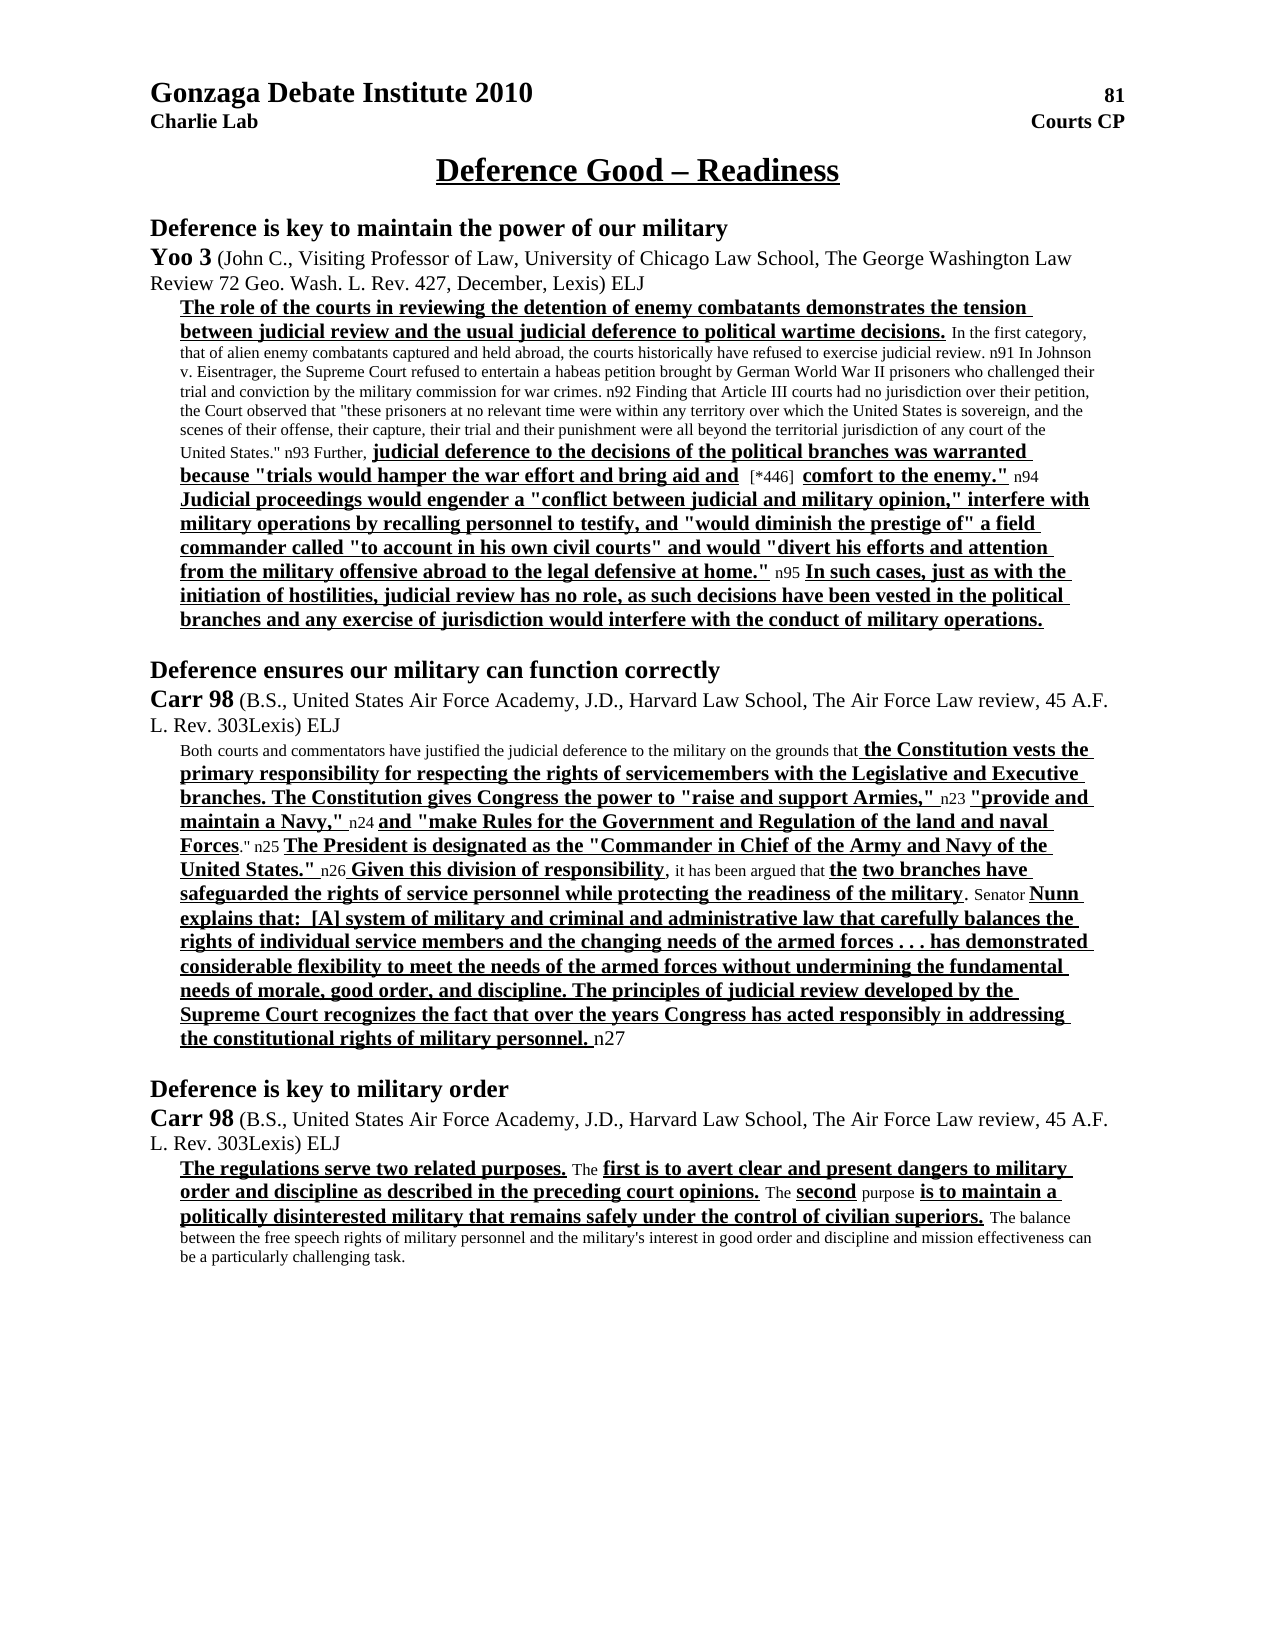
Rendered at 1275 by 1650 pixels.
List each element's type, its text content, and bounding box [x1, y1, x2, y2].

text Both courts and commentators have justified the judicial deference to the military on the grounds that the Constitution vests the primary responsibility for respecting the rights of servicemembers with the Legislative and Executive branches. The Constitution gives Congress the power to "raise and support Armies," n23 "provide and maintain a Navy," n24 and "make Rules for the Government and Regulation of the land and naval Forces." n25 The President is designated as the "Commander in Chief of the Army and Navy of the United States." n26 Given this division of responsibility, it has been argued that the two branches have safeguarded the rights of service personnel while protecting the readiness of the military. Senator Nunn explains that: [A] system of military and criminal and administrative law that carefully balances the rights of individual service members and the changing needs of the armed forces . . . has demonstrated considerable flexibility to meet the needs of the armed forces without undermining the fundamental needs of morale, good order, and discipline. The principles of judicial review developed by the Supreme Court recognizes the fact that over the years Congress has acted responsibly in addressing the constitutional rights of military personnel. n27 [180, 737, 1095, 1050]
text Deference is key to maintain the power of our military [150, 213, 1125, 242]
text Carr 98 (B.S., United States Air Force Academy, J.D., Harvard Law School, The Air Force Law review, 45 A.F. L. Rev. 303Lexis) ELJ [150, 684, 1125, 737]
title Deference Good – Readiness [150, 150, 1125, 188]
text The regulations serve two related purposes. The first is to avert clear and present dangers to military order and discipline as described in the preceding court opinions. The second purpose is to maintain a politically disinterested military that remains safely under the control of civilian superiors. The balance between the free speech rights of military personnel and the military's interest in good order and discipline and mission effectiveness can be a particularly challenging task. [180, 1155, 1095, 1266]
text Deference is key to military order [150, 1074, 1125, 1103]
text Deference ensures our military can function correctly [150, 655, 1125, 684]
text Yoo 3 (John C., Visiting Professor of Law, University of Chicago Law School, The George Washington Law Review 72 Geo. Wash. L. Rev. 427, December, Lexis) ELJ [150, 242, 1125, 295]
text The role of the courts in reviewing the detention of enemy combatants demonstrates the tension between judicial review and the usual judicial deference to political wartime decisions. In the first category, that of alien enemy combatants captured and held abroad, the courts historically have refused to exercise judicial review. n91 In Johnson v. Eisentrager, the Supreme Court refused to entertain a habeas petition brought by German World War II prisoners who challenged their trial and conviction by the military commission for war crimes. n92 Finding that Article III courts had no jurisdiction over their petition, the Court observed that "these prisoners at no relevant time were within any territory over which the United States is sovereign, and the scenes of their offense, their capture, their trial and their punishment were all beyond the territorial jurisdiction of any court of the United States." n93 Further, judicial deference to the decisions of the political branches was warranted because "trials would hamper the war effort and bring aid and [*446] comfort to the enemy." n94 Judicial proceedings would engender a "conflict between judicial and military opinion," interfere with military operations by recalling personnel to testify, and "would diminish the prestige of" a field commander called "to account in his own civil courts" and would "divert his efforts and attention from the military offensive abroad to the legal defensive at home." n95 In such cases, just as with the initiation of hostilities, judicial review has no role, as such decisions have been vested in the political branches and any exercise of jurisdiction would interfere with the conduct of military operations. [180, 295, 1095, 631]
text Carr 98 (B.S., United States Air Force Academy, J.D., Harvard Law School, The Air Force Law review, 45 A.F. L. Rev. 303Lexis) ELJ [150, 1103, 1125, 1155]
